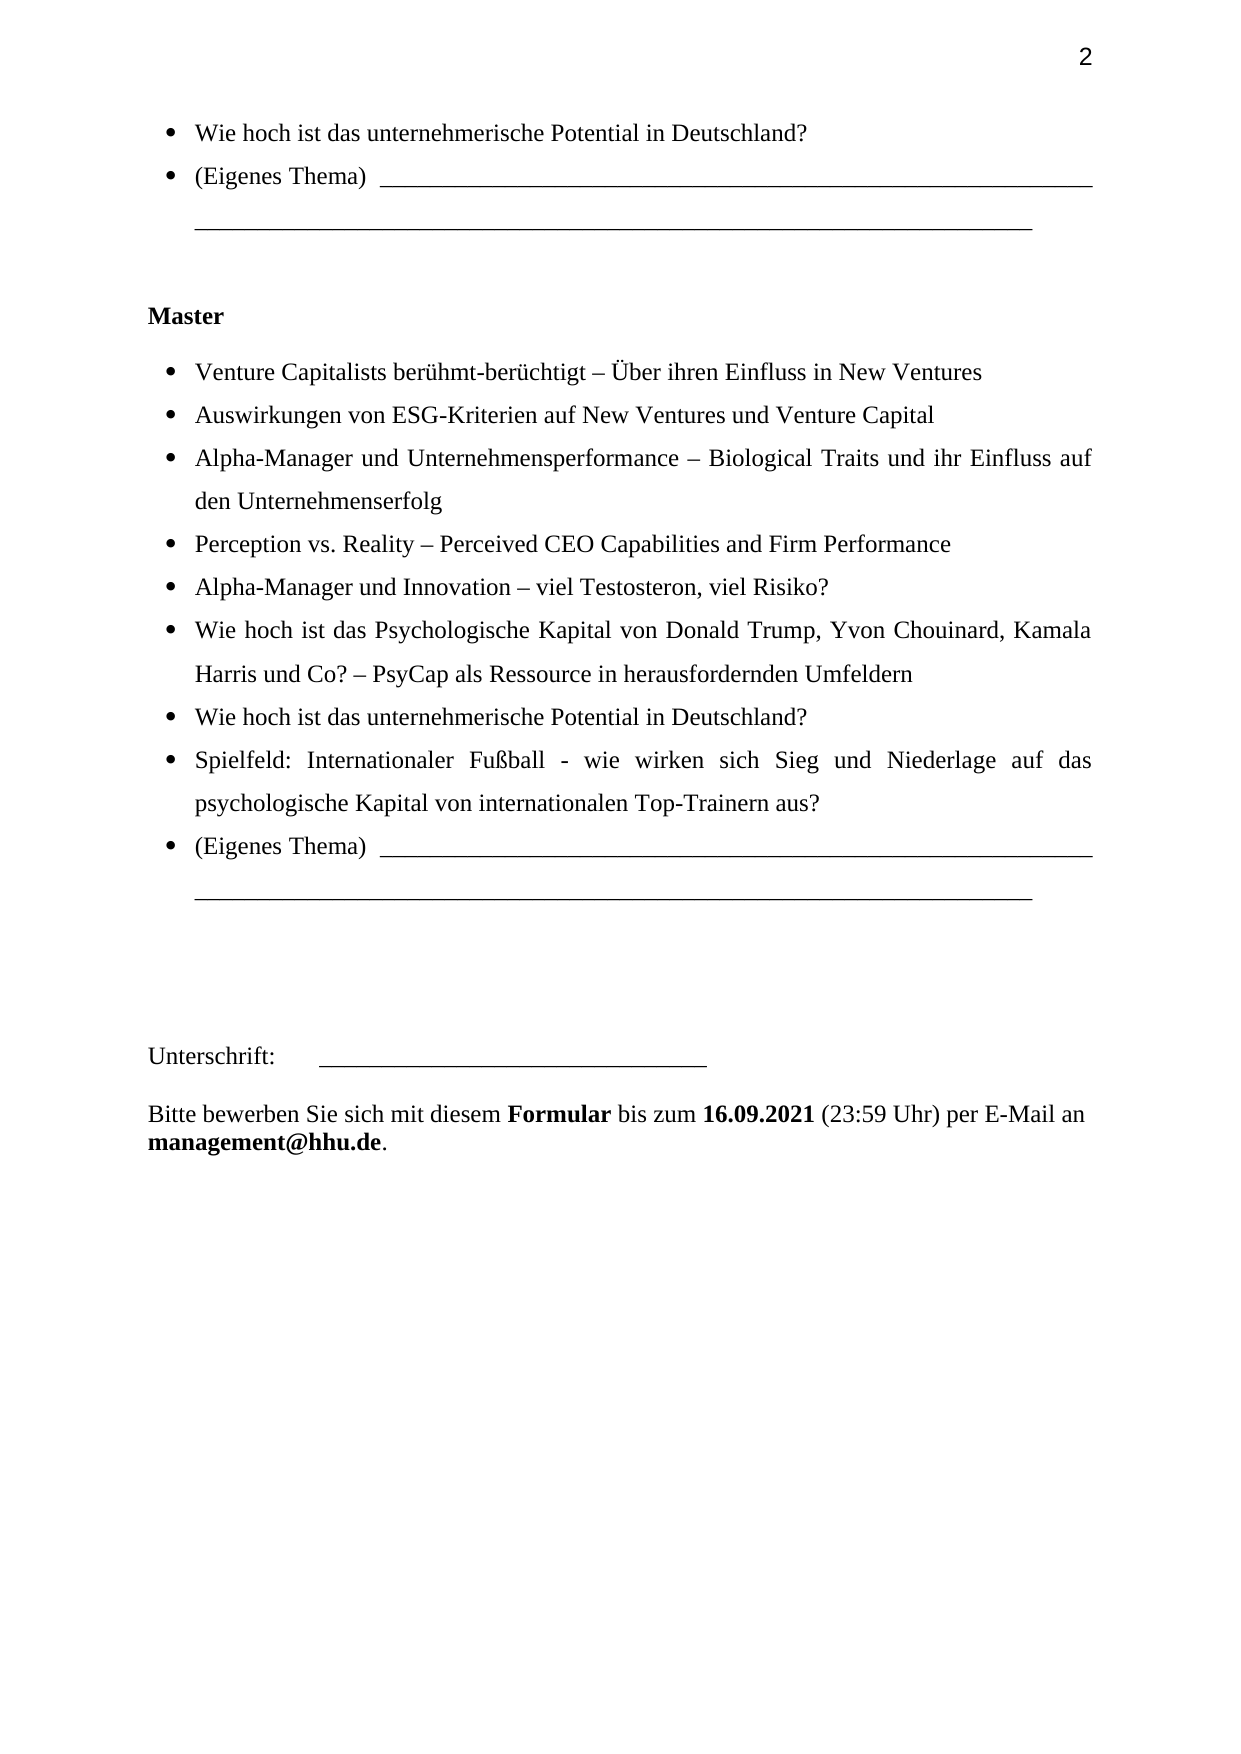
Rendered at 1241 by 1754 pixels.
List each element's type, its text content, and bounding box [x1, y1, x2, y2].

list Spielfeld: Internationaler Fußball - wie wirken sich Sieg und Niederlage auf das psychologische Kapital von internationalen Top-Trainern aus? [166, 745, 1092, 817]
list Alpha-Manager und Unternehmensperformance – Biological Traits und ihr Einfluss auf den Unternehmenserfolg [166, 443, 1092, 515]
list (Eigenes Thema) _________________________________________________________ ___________________________________________________________________ [166, 831, 1092, 903]
list Auswirkungen von ESG-Kriterien auf New Ventures und Venture Capital [166, 400, 1092, 429]
list (Eigenes Thema) _________________________________________________________ ___________________________________________________________________ [166, 161, 1092, 233]
list Wie hoch ist das Psychologische Kapital von Donald Trump, Yvon Chouinard, Kamala Harris und Co? – PsyCap als Ressource in herausfordernden Umfeldern [166, 616, 1092, 687]
text Unterschrift: _______________________________ Bitte bewerben Sie sich mit diesem Formular bis zum 16.09.2021 (23:59 Uhr) per E-Mail an management@hhu.de. [148, 1041, 1092, 1156]
list Perception vs. Reality – Perceived CEO Capabilities and Firm Performance [166, 529, 1092, 558]
list Wie hoch ist das unternehmerische Potential in Deutschland? [166, 702, 1092, 731]
text Master [148, 301, 1092, 330]
list Venture Capitalists berühmt-berüchtigt – Über ihren Einfluss in New Ventures [166, 357, 1092, 386]
list Alpha-Manager und Innovation – viel Testosteron, viel Risiko? [166, 572, 1092, 601]
list Wie hoch ist das unternehmerische Potential in Deutschland? [166, 118, 1092, 147]
